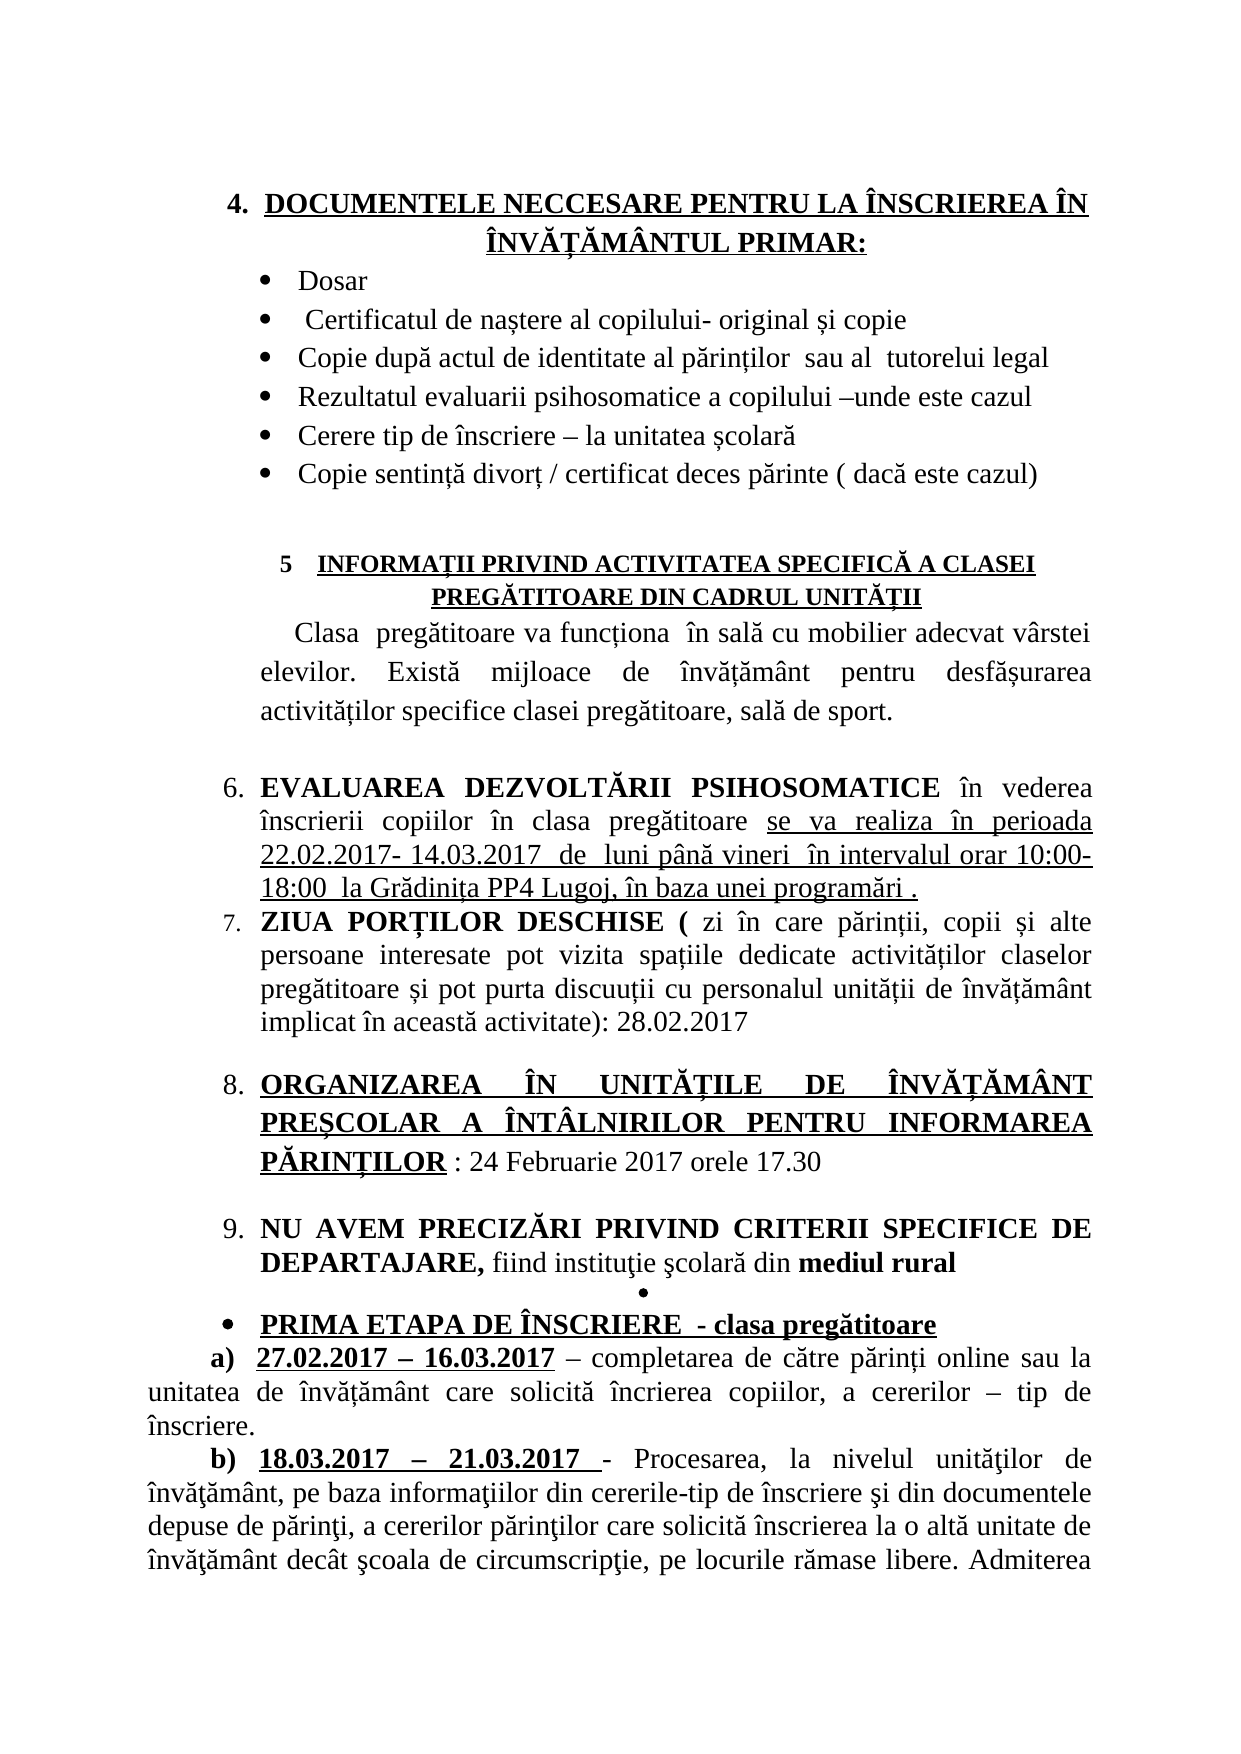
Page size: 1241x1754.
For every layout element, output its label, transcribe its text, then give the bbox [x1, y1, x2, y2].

list Dosar [260, 263, 1093, 297]
list PRIMA ETAPA DE ÎNSCRIERE - clasa pregătitoare [223, 1307, 1093, 1341]
list Cerere tip de înscriere – la unitatea școlară [260, 418, 1093, 451]
text a) 27.02.2017 – 16.03.2017 – completarea de către părinți online sau la unitatea de învățământ care solicită încrierea copiilor, a cererilor – tip de înscriere. [148, 1341, 1093, 1441]
list Copie după actul de identitate al părinților sau al tutorelui legal [260, 341, 1093, 374]
list INFORMAȚII PRIVIND ACTIVITATEA SPECIFICĂ A CLASEI PREGĂTITOARE DIN CADRUL UNITĂȚII [223, 549, 1093, 611]
list NU AVEM PRECIZĂRI PRIVIND CRITERII SPECIFICE DE DEPARTAJARE, fiind instituţie şcolară din mediul rural [223, 1211, 1093, 1278]
list Copie sentință divorț / certificat deces părinte ( dacă este cazul) [260, 456, 1093, 490]
list Rezultatul evaluarii psihosomatice a copilului –unde este cazul [260, 379, 1093, 413]
list ORGANIZAREA ÎN UNITĂȚILE DE ÎNVĂȚĂMÂNT PREȘCOLAR A ÎNTÂLNIRILOR PENTRU INFORMAREA PĂRINȚILOR : 24 Februarie 2017 orele 17.30 [223, 1067, 1093, 1177]
list Clasa pregătitoare va funcționa în sală cu mobilier adecvat vârstei elevilor. Există mijloace de învățământ pentru desfășurarea activităților specifice clasei pregătitoare, sală de sport. [260, 616, 1093, 726]
list EVALUAREA DEZVOLTĂRII PSIHOSOMATICE în vederea înscrierii copiilor în clasa pregătitoare se va realiza în perioada 22.02.2017- 14.03.2017 de luni până vineri în intervalul orar 10:00- 18:00 la Grădinița PP4 Lugoj, în baza unei programări . [223, 770, 1093, 904]
list Certificatul de naștere al copilului- original și copie [260, 302, 1093, 336]
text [148, 1441, 1093, 1575]
list ZIUA PORȚILOR DESCHISE ( zi în care părinții, copii și alte persoane interesate pot vizita spațiile dedicate activităților claselor pregătitoare și pot purta discuuții cu personalul unității de învățământ implicat în această activitate): 28.02.2017 [223, 904, 1093, 1038]
list DOCUMENTELE NECCESARE PENTRU LA ÎNSCRIEREA ÎN ÎNVĂȚĂMÂNTUL PRIMAR: [223, 186, 1093, 258]
